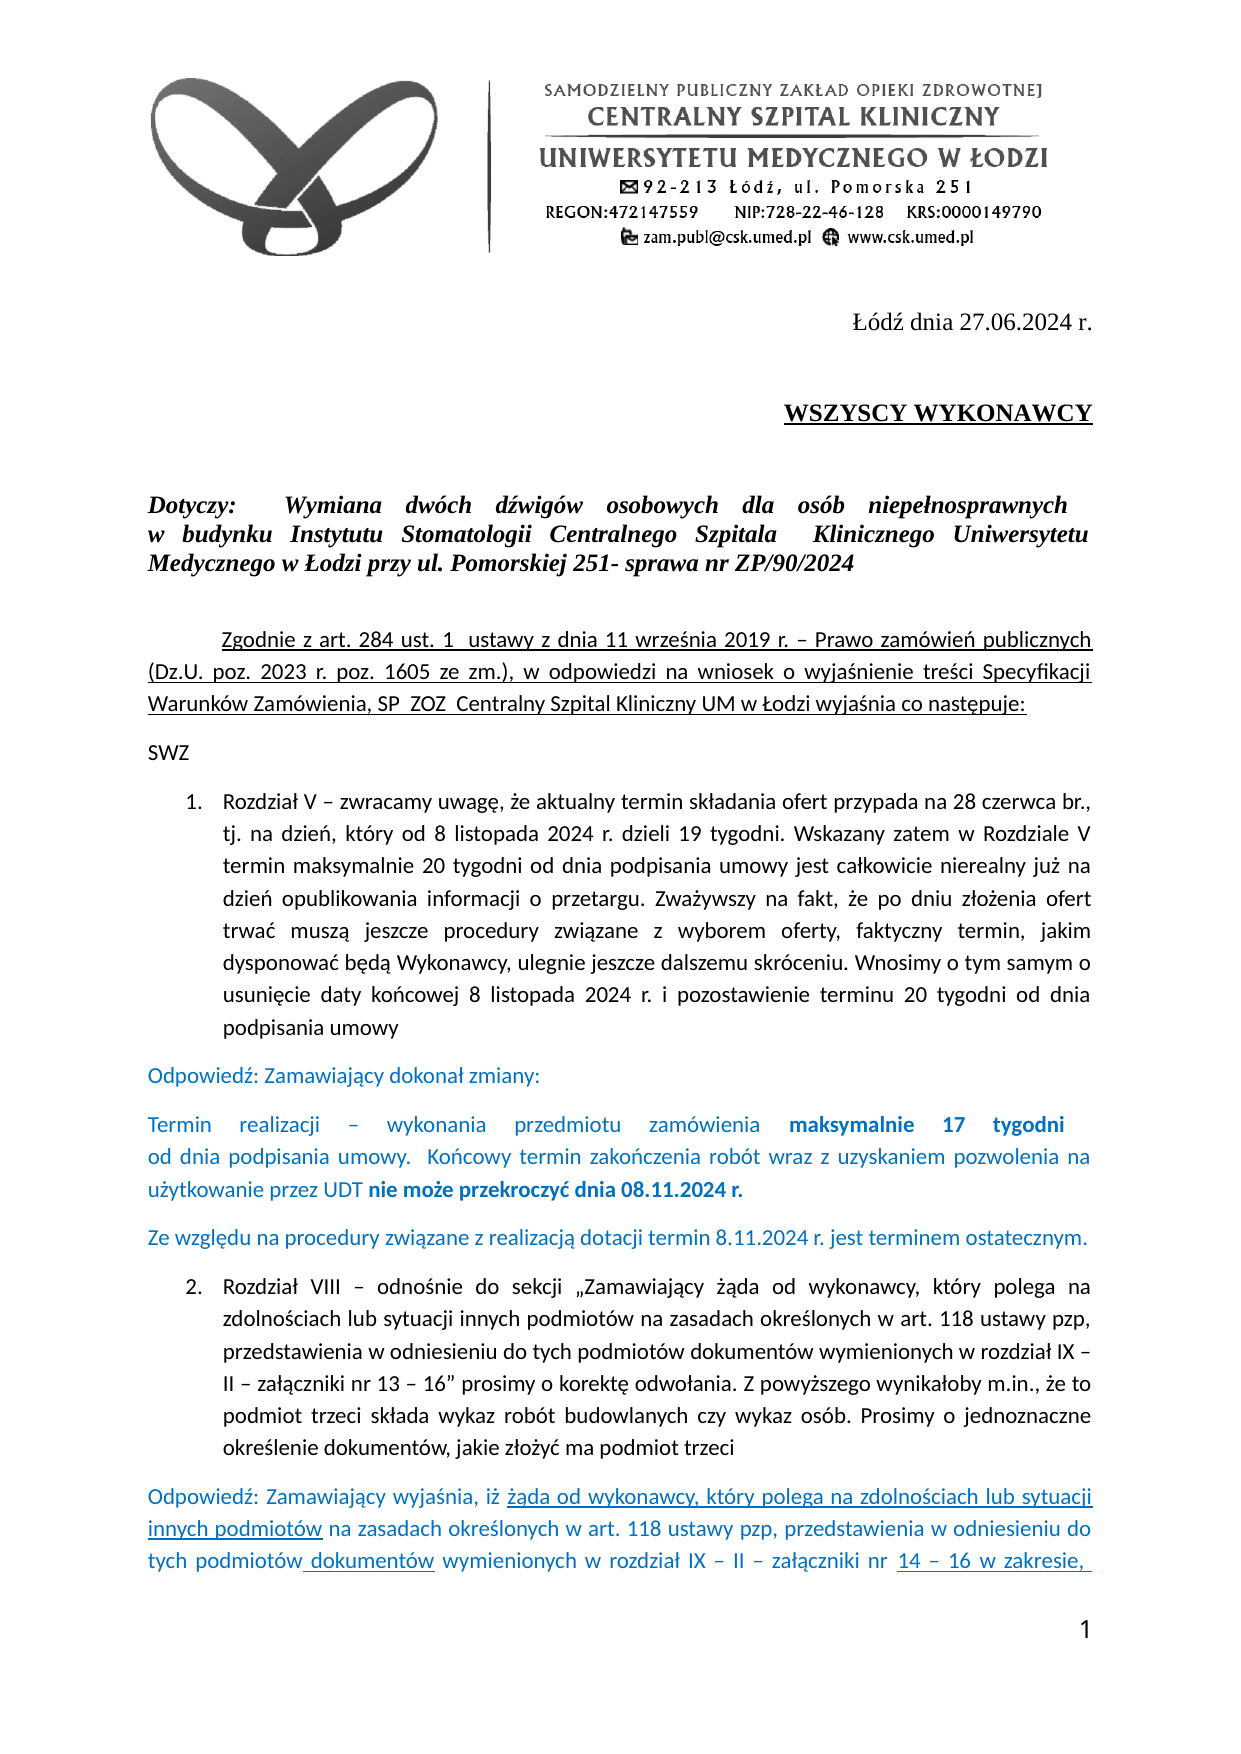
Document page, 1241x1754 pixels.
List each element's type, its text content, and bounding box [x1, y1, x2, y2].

text Termin realizacji – wykonania przedmiotu zamówienia maksymalnie 17 tygodni od dnia podpisania umowy. Końcowy termin zakończenia robót wraz z uzyskaniem pozwolenia na użytkowanie przez UDT nie może przekroczyć dnia 08.11.2024 r. [148, 1110, 1093, 1203]
text SWZ [148, 738, 1093, 766]
list Rozdział VIII – odnośnie do sekcji „Zamawiający żąda od wykonawcy, który polega na zdolnościach lub sytuacji innych podmiotów na zasadach określonych w art. 118 ustawy pzp, przedstawienia w odniesieniu do tych podmiotów dokumentów wymienionych w rozdział IX – II – załączniki nr 13 – 16” prosimy o korektę odwołania. Z powyższego wynikałoby m.in., że to podmiot trzeci składa wykaz robót budowlanych czy wykaz osób. Prosimy o jednoznaczne określenie dokumentów, jakie złożyć ma podmiot trzeci [185, 1272, 1093, 1461]
text Łódź dnia 27.06.2024 r. [148, 307, 1093, 336]
text WSZYSCY WYKONAWCY [148, 398, 1093, 427]
text Ze względu na procedury związane z realizacją dotacji termin 8.11.2024 r. jest terminem ostatecznym. [148, 1223, 1093, 1252]
picture [147, 73, 1053, 259]
text Odpowiedź: Zamawiający dokonał zmiany: [148, 1061, 1093, 1089]
list Rozdział V – zwracamy uwagę, że aktualny termin składania ofert przypada na 28 czerwca br., tj. na dzień, który od 8 listopada 2024 r. dzieli 19 tygodni. Wskazany zatem w Rozdziale V termin maksymalnie 20 tygodni od dnia podpisania umowy jest całkowicie nierealny już na dzień opublikowania informacji o przetargu. Zważywszy na fakt, że po dniu złożenia ofert trwać muszą jeszcze procedury związane z wyborem oferty, faktyczny termin, jakim dysponować będą Wykonawcy, ulegnie jeszcze dalszemu skróceniu. Wnosimy o tym samym o usunięcie daty końcowej 8 listopada 2024 r. i pozostawienie terminu 20 tygodni od dnia podpisania umowy [185, 787, 1093, 1041]
text Dotyczy: Wymiana dwóch dźwigów osobowych dla osób niepełnosprawnych w budynku Instytutu Stomatologii Centralnego Szpitala Klinicznego Uniwersytetu Medycznego w Łodzi przy ul. Pomorskiej 251- sprawa nr ZP/90/2024 [148, 490, 1093, 576]
text Zgodnie z art. 284 ust. 1 ustawy z dnia 11 września 2019 r. – Prawo zamówień publicznych (Dz.U. poz. 2023 r. poz. 1605 ze zm.), w odpowiedzi na wniosek o wyjaśnienie treści Specyfikacji Warunków Zamówienia, SP ZOZ Centralny Szpital Kliniczny UM w Łodzi wyjaśnia co następuje: [148, 625, 1093, 718]
